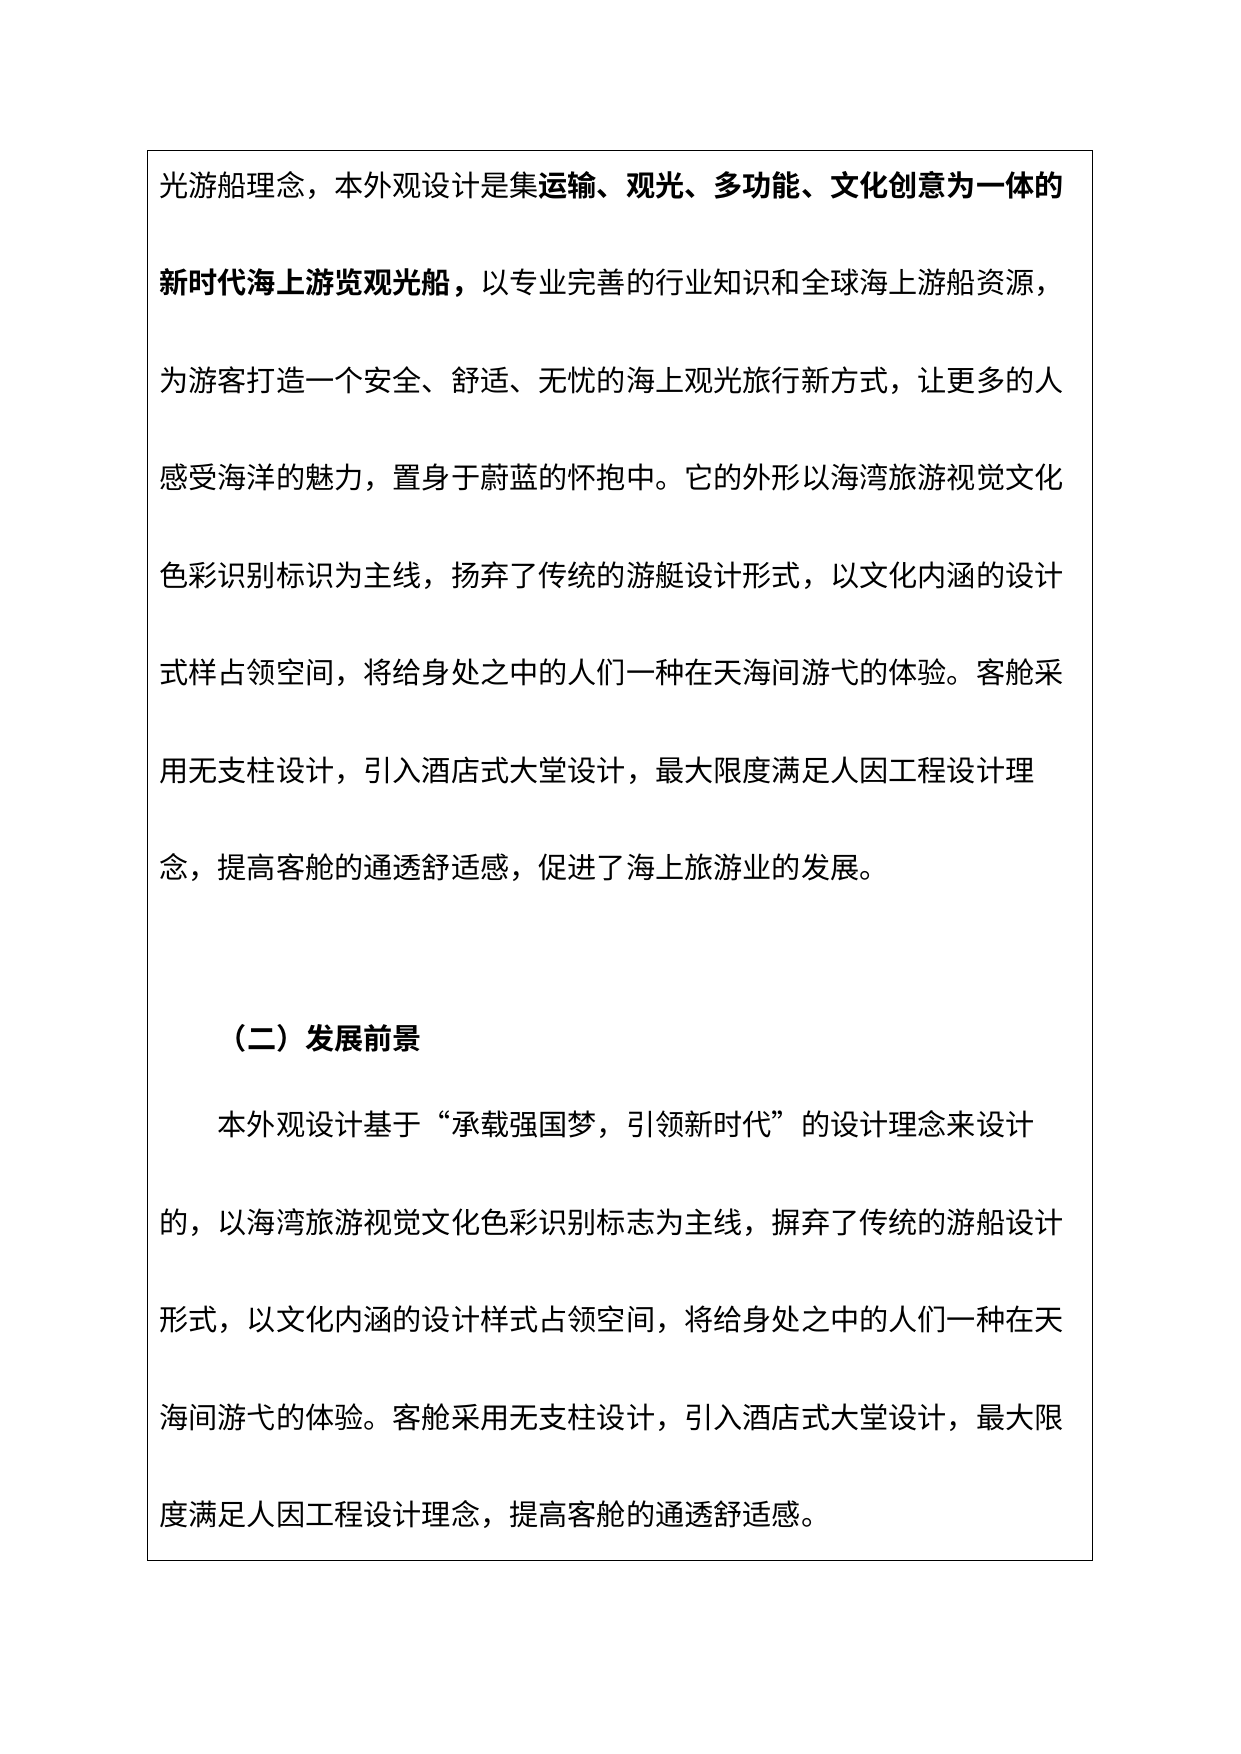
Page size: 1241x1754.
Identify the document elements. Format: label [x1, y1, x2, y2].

table_header [148, 151, 1092, 1560]
